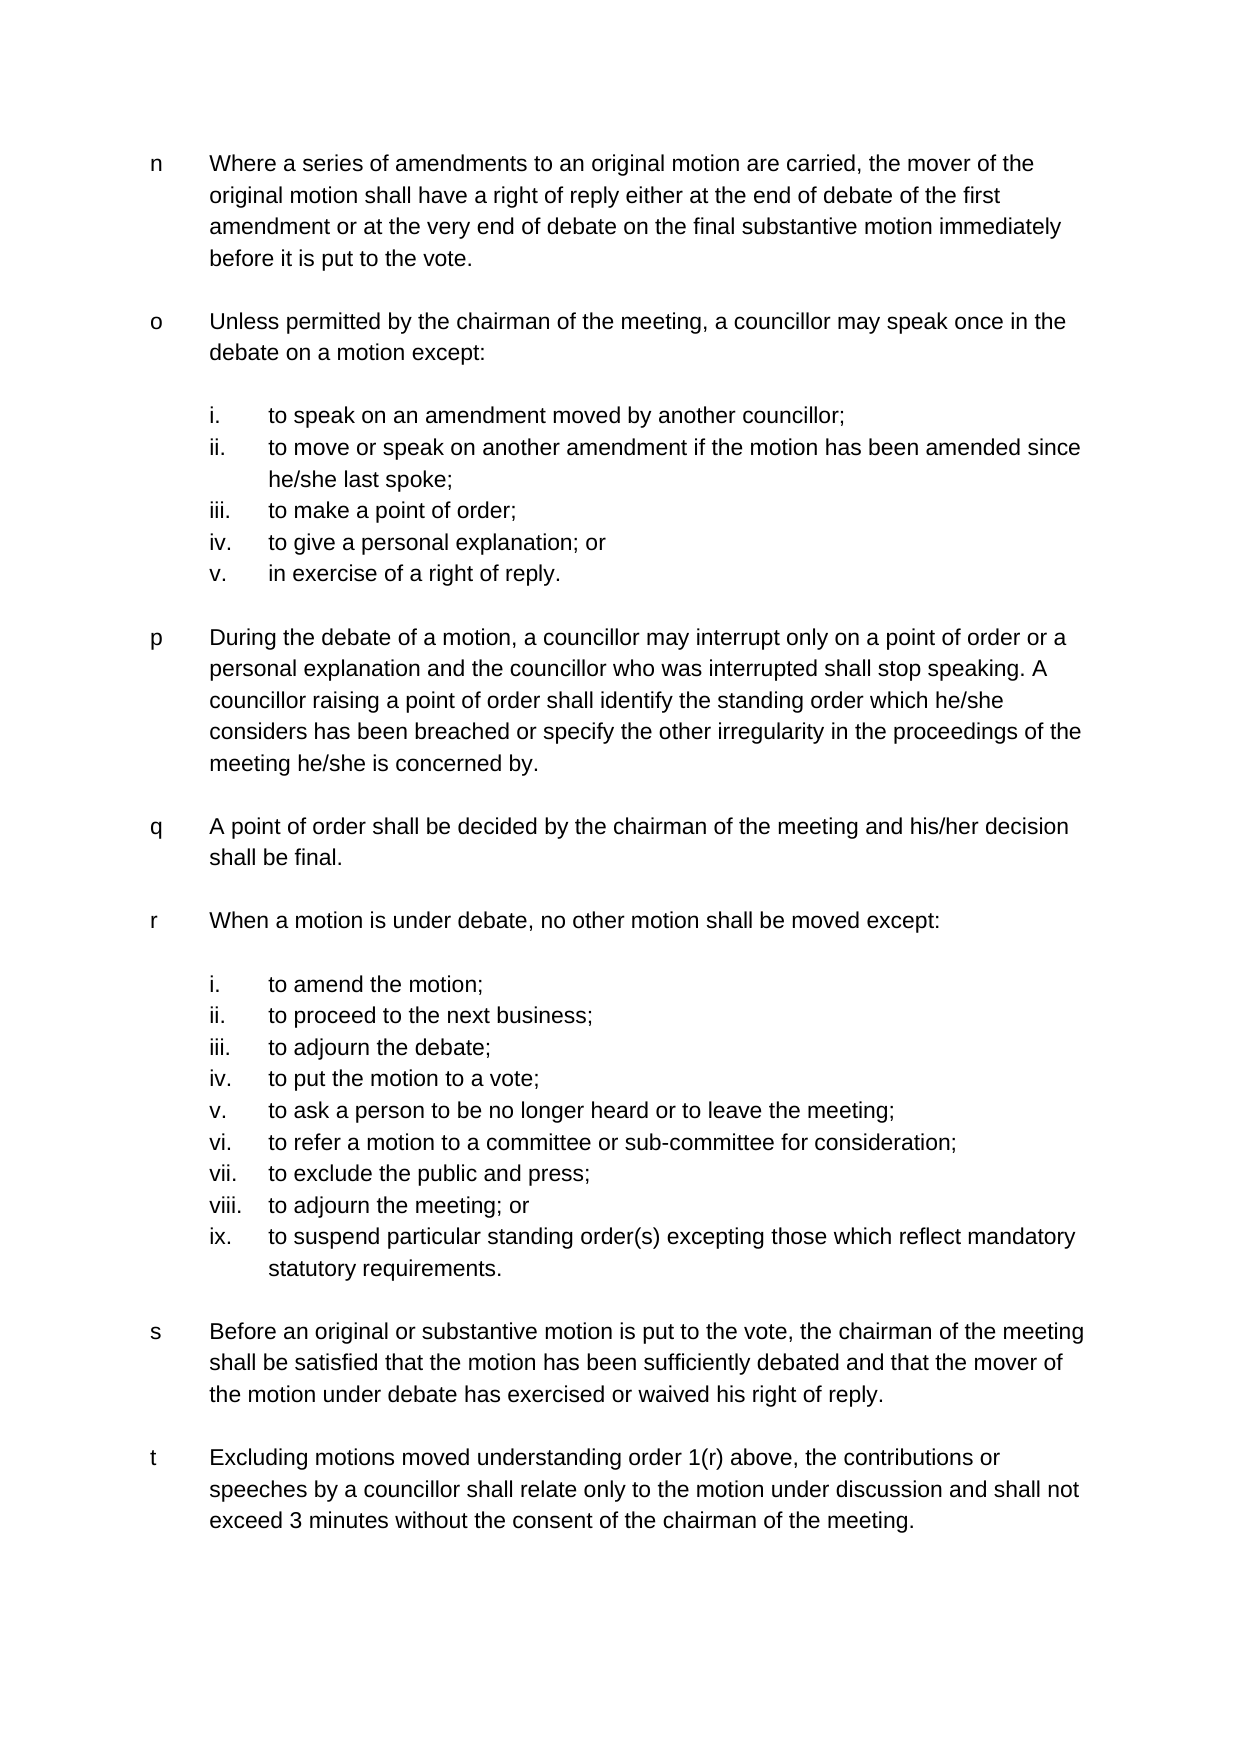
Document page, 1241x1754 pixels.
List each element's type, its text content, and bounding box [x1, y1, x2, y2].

list to proceed to the next business; [209, 1002, 1090, 1028]
list Before an original or substantive motion is put to the vote, the chairman of the meeting shall be satisfied that the motion has been sufficiently debated and that the mover of the motion under debate has exercised or waived his right of reply. [150, 1318, 1090, 1407]
list to amend the motion; [209, 971, 1090, 997]
list in exercise of a right of reply. [209, 560, 1090, 587]
list to speak on an amendment moved by another councillor; [209, 402, 1090, 429]
list to adjourn the meeting; or [209, 1192, 1090, 1218]
list to put the motion to a vote; [209, 1065, 1090, 1092]
list to make a point of order; [209, 497, 1090, 523]
list Excluding motions moved understanding order 1(r) above, the contributions or speeches by a councillor shall relate only to the motion under discussion and shall not exceed 3 minutes without the consent of the chairman of the meeting. [150, 1444, 1090, 1533]
list to suspend particular standing order(s) excepting those which reflect mandatory statutory requirements. [209, 1223, 1090, 1281]
list to move or speak on another amendment if the motion has been amended since he/she last spoke; [209, 434, 1090, 492]
list Where a series of amendments to an original motion are carried, the mover of the original motion shall have a right of reply either at the end of debate of the first amendment or at the very end of debate on the final substantive motion immediately before it is put to the vote. [150, 150, 1090, 271]
list A point of order shall be decided by the chairman of the meeting and his/her decision shall be final. [150, 813, 1090, 871]
list to exclude the public and press; [209, 1160, 1090, 1186]
list to ask a person to be no longer heard or to leave the meeting; [209, 1097, 1090, 1123]
list When a motion is under debate, no other motion shall be moved except: [150, 907, 1090, 934]
list Unless permitted by the chairman of the meeting, a councillor may speak once in the debate on a motion except: [150, 308, 1090, 366]
list to adjourn the debate; [209, 1034, 1090, 1060]
list to give a personal explanation; or [209, 529, 1090, 555]
list to refer a motion to a committee or sub-committee for consideration; [209, 1128, 1090, 1155]
list During the debate of a motion, a councillor may interrupt only on a point of order or a personal explanation and the councillor who was interrupted shall stop speaking. A councillor raising a point of order shall identify the standing order which he/she considers has been breached or specify the other irregularity in the proceedings of the meeting he/she is concerned by. [150, 623, 1090, 776]
